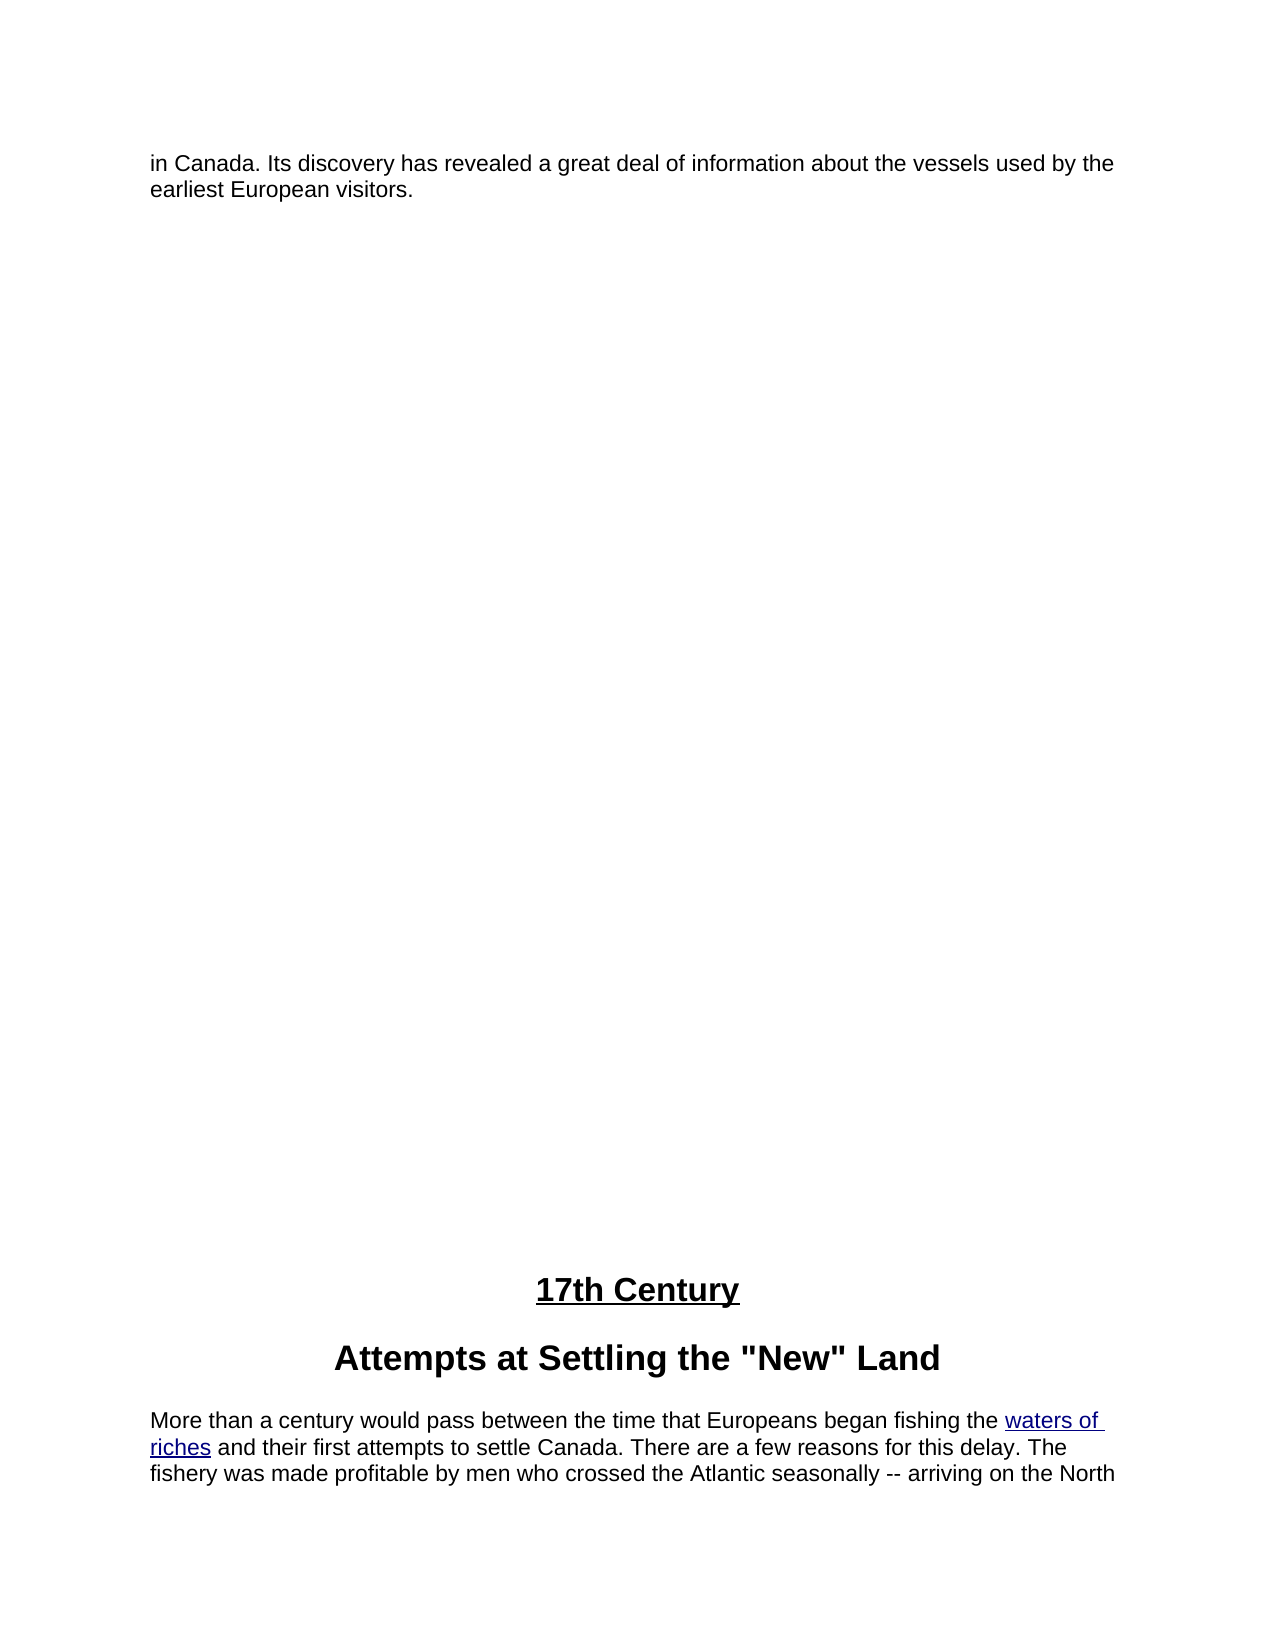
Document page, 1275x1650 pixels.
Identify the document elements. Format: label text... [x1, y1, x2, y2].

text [150, 1407, 1125, 1486]
text 17th Century [150, 1270, 1125, 1308]
text Attempts at Settling the "New" Land [150, 1337, 1125, 1378]
